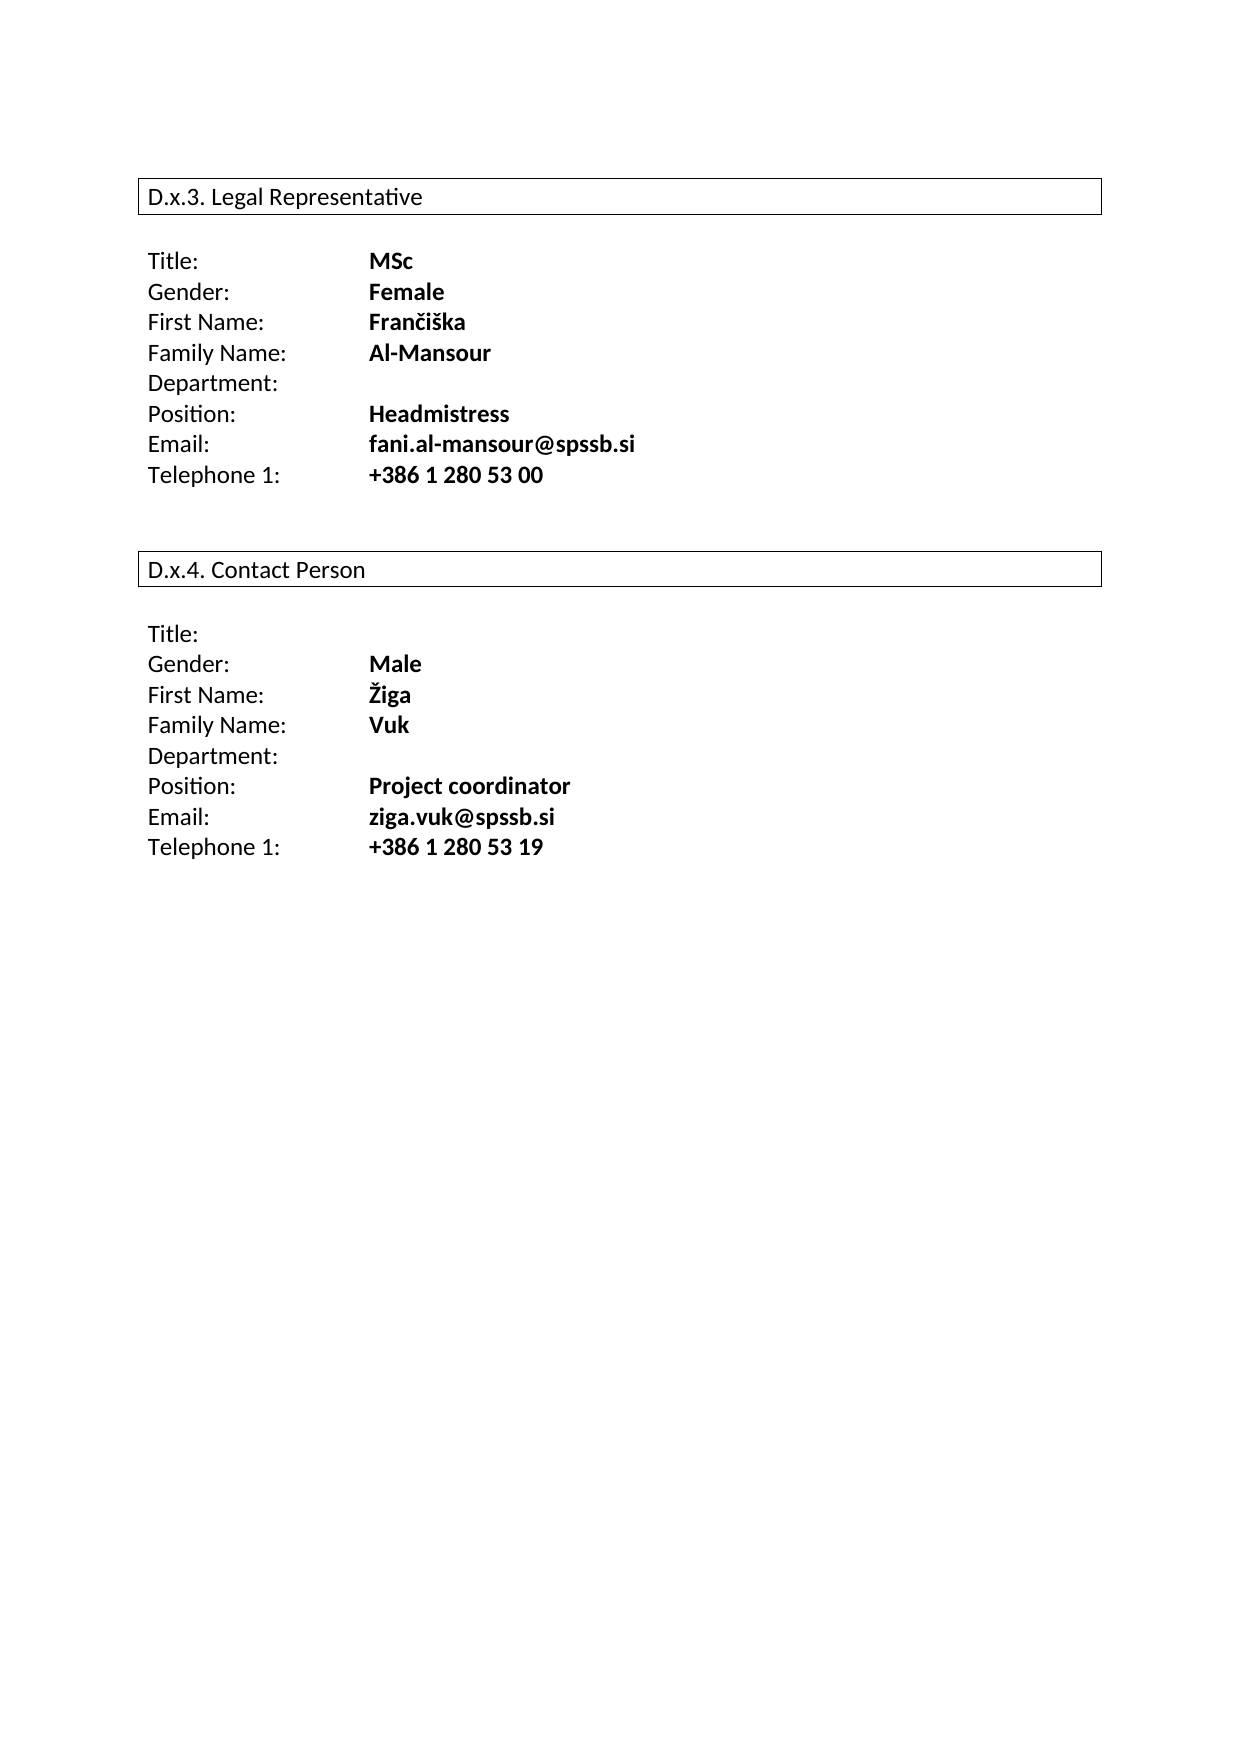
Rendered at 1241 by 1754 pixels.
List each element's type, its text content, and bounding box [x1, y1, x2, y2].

text D.x.3. Legal Representative [139, 179, 1101, 214]
text Department: [148, 740, 1093, 771]
text Title: MSc [148, 245, 1093, 276]
text Email: fani.al-mansour@spssb.si [148, 428, 1093, 459]
text D.x.4. Contact Person [139, 552, 1101, 586]
text First Name: Frančiška [148, 306, 1093, 337]
text First Name: Žiga [148, 679, 1093, 709]
text Gender: Male [148, 648, 1093, 679]
text Title: [148, 618, 1093, 648]
text Department: [148, 367, 1093, 398]
text Email: ziga.vuk@spssb.si [148, 801, 1093, 832]
text Position: Project coordinator [148, 771, 1093, 801]
text Family Name: Vuk [148, 709, 1093, 740]
text Family Name: Al-Mansour [148, 337, 1093, 367]
text Gender: Female [148, 276, 1093, 306]
text Position: Headmistress [148, 398, 1093, 428]
text Telephone 1: +386 1 280 53 19 [148, 832, 1093, 862]
text Telephone 1: +386 1 280 53 00 [148, 459, 1093, 489]
